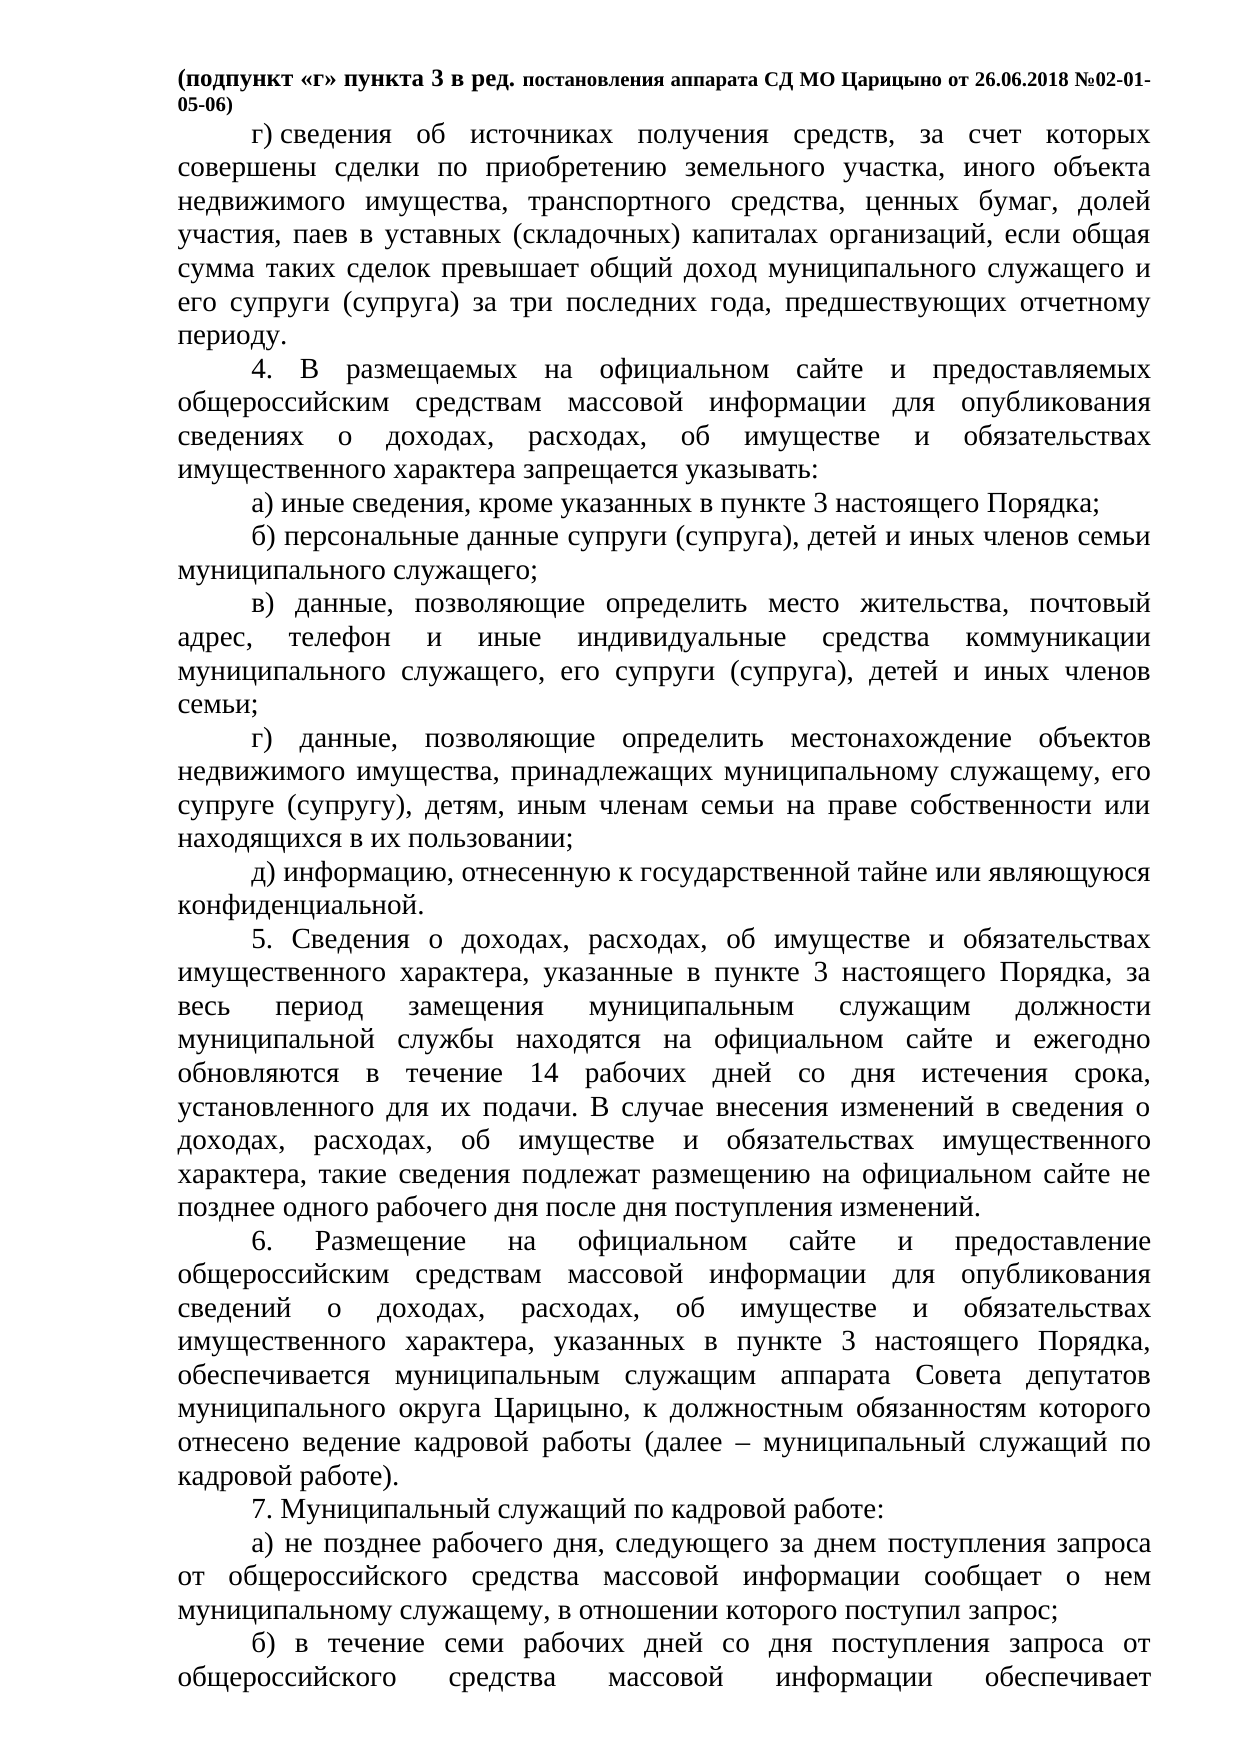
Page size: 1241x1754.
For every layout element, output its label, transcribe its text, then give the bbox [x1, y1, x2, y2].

text д) информацию, отнесенную к государственной тайне или являющуюся конфиденциальной. [177, 854, 1152, 921]
text а) не позднее рабочего дня, следующего за днем поступления запроса от общероссийского средства массовой информации сообщает о нем муниципальному служащему, в отношении которого поступил запрос; [177, 1525, 1152, 1625]
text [177, 1625, 1152, 1692]
text а) иные сведения, кроме указанных в пункте 3 настоящего Порядка; [177, 485, 1152, 518]
text в) данные, позволяющие определить место жительства, почтовый адрес, телефон и иные индивидуальные средства коммуникации муниципального служащего, его супруги (супруга), детей и иных членов семьи; [177, 586, 1152, 720]
text 5. Сведения о доходах, расходах, об имуществе и обязательствах имущественного характера, указанные в пункте 3 настоящего Порядка, за весь период замещения муниципальным служащим должности муниципальной службы находятся на официальном сайте и ежегодно обновляются в течение 14 рабочих дней со дня истечения срока, установленного для их подачи. В случае внесения изменений в сведения о доходах, расходах, об имуществе и обязательствах имущественного характера, такие сведения подлежат размещению на официальном сайте не позднее одного рабочего дня после дня поступления изменений. [177, 921, 1152, 1223]
text 6. Размещение на официальном сайте и предоставление общероссийским средствам массовой информации для опубликования сведений о доходах, расходах, об имуществе и обязательствах имущественного характера, указанных в пункте 3 настоящего Порядка, обеспечивается муниципальным служащим аппарата Совета депутатов муниципального округа Царицыно, к должностным обязанностям которого отнесено ведение кадровой работы (далее – муниципальный служащий по кадровой работе). [177, 1223, 1152, 1491]
text г) данные, позволяющие определить местонахождение объектов недвижимого имущества, принадлежащих муниципальному служащему, его супруге (супругу), детям, иным членам семьи на праве собственности или находящихся в их пользовании; [177, 720, 1152, 854]
text б) персональные данные супруги (супруга), детей и иных членов семьи муниципального служащего; [177, 518, 1152, 586]
text (подпункт «г» пункта 3 в ред. постановления аппарата СД МО Царицыно от 26.06.2018 №02-01-05-06) [177, 63, 1152, 116]
text 4. В размещаемых на официальном сайте и предоставляемых общероссийским средствам массовой информации для опубликования сведениях о доходах, расходах, об имуществе и обязательствах имущественного характера запрещается указывать: [177, 351, 1152, 485]
text 7. Муниципальный служащий по кадровой работе: [177, 1491, 1152, 1525]
text г) сведения об источниках получения средств, за счет которых совершены сделки по приобретению земельного участка, иного объекта недвижимого имущества, транспортного средства, ценных бумаг, долей участия, паев в уставных (складочных) капиталах организаций, если общая сумма таких сделок превышает общий доход муниципального служащего и его супруги (супруга) за три последних года, предшествующих отчетному периоду. [177, 116, 1152, 351]
